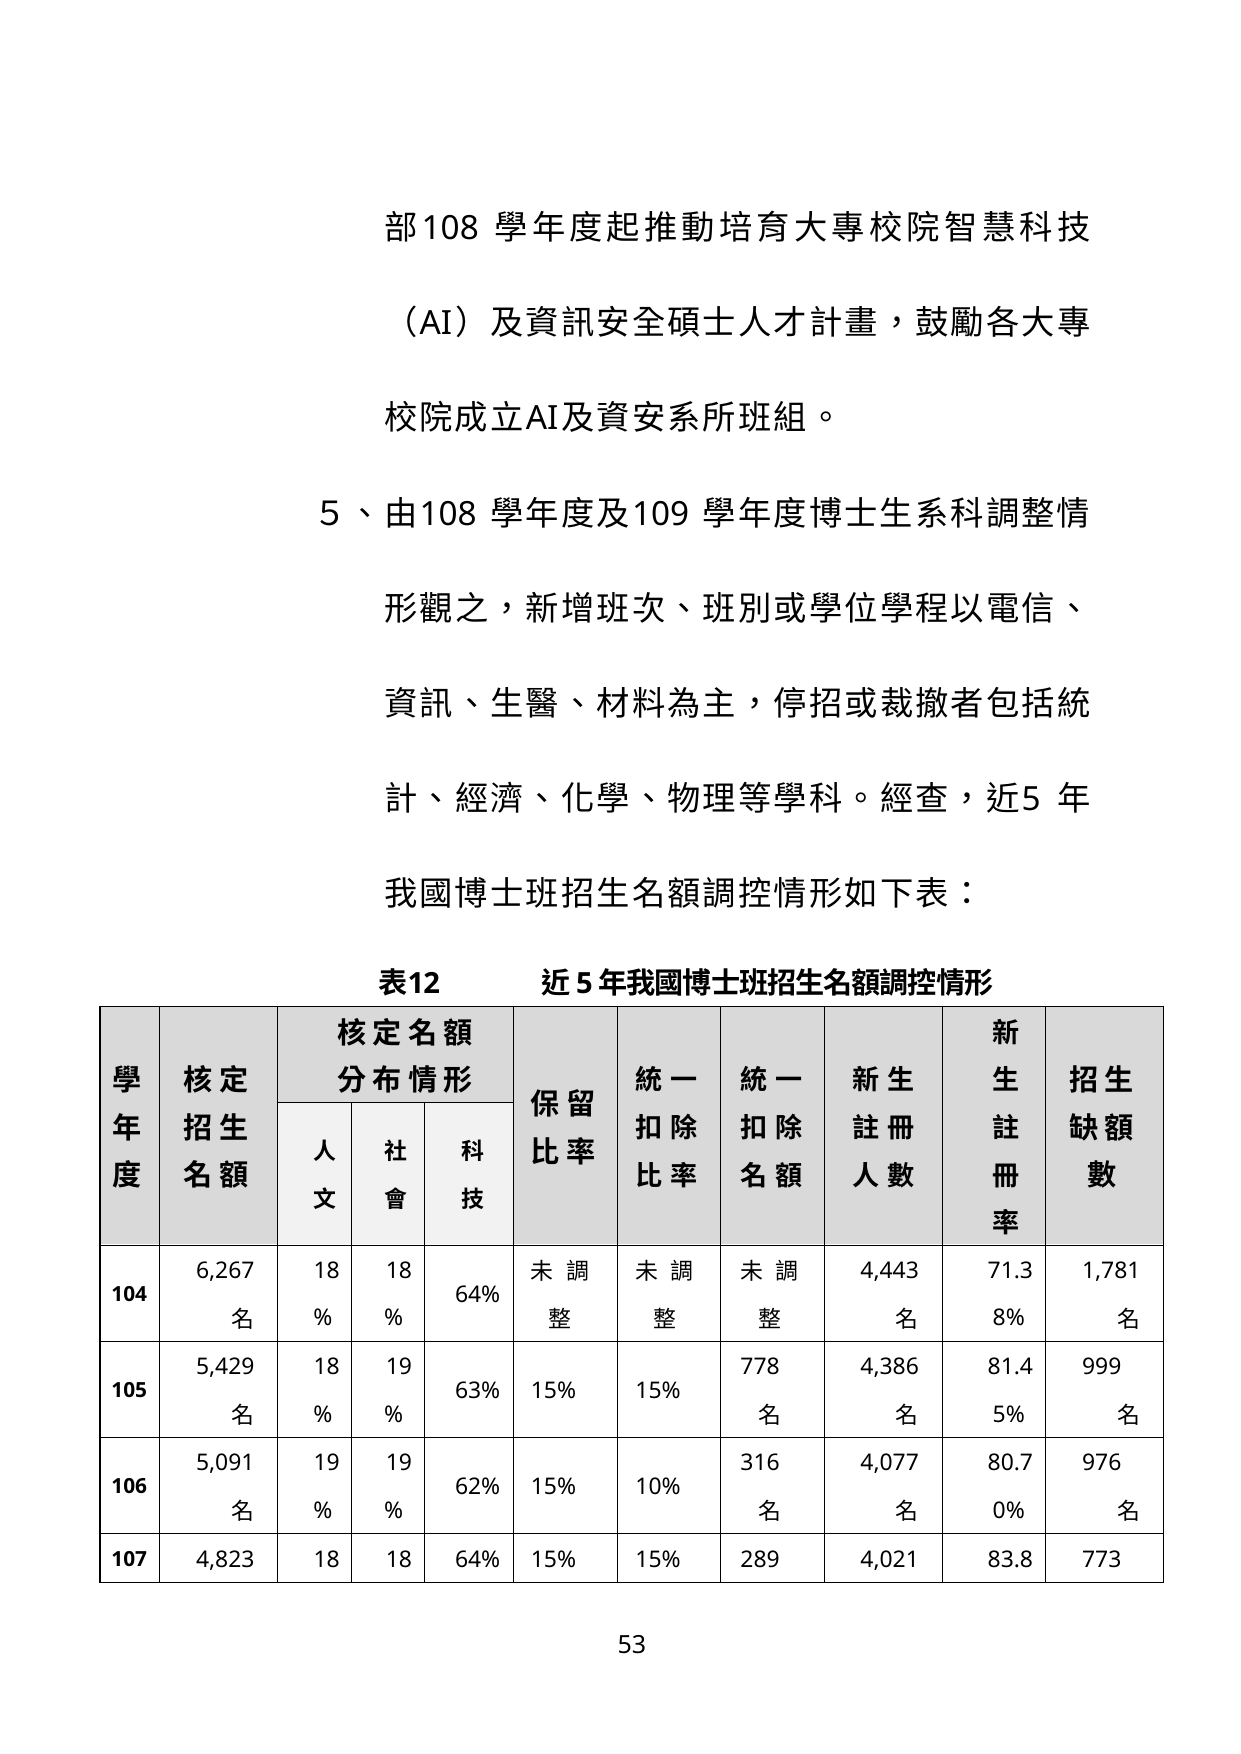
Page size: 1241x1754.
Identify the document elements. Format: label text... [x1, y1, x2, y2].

table_cell 19% [352, 1342, 424, 1437]
table_header 統一 扣除 名額 [721, 1007, 824, 1244]
table_cell 5,429名 [160, 1342, 277, 1437]
table_cell 科技 [425, 1103, 513, 1244]
table_cell 83.88% [943, 1534, 1045, 1582]
table_header 招生 缺額數 [1046, 1007, 1163, 1244]
table_cell 19% [352, 1438, 424, 1533]
table_cell 4,021名 [825, 1534, 942, 1582]
table_cell 106 [101, 1438, 159, 1533]
table_cell 15% [514, 1342, 617, 1437]
table_cell 4,077名 [825, 1438, 942, 1533]
table_cell 778名 [721, 1342, 824, 1437]
table_cell 6,267名 [160, 1246, 277, 1341]
table_header 保留 比率 [514, 1007, 617, 1244]
table_cell 81.45% [943, 1342, 1045, 1437]
table_cell 18% [278, 1246, 351, 1341]
table_cell 18% [278, 1534, 351, 1582]
table_cell 未調整 [514, 1246, 617, 1341]
table_cell 289名 [721, 1534, 824, 1582]
table_cell 4,386名 [825, 1342, 942, 1437]
table_header 核定招生名額 [160, 1007, 277, 1244]
subtitle 由108學年度及109學年度博士生系科調整情形觀之，新增班次、班別或學位學程以電信、資訊、生醫、材料為主，停招或裁撤者包括統計、經濟、化學、物理等學科。經查，近5年我國博士班招生名額調控情形如下表： [280, 463, 1092, 939]
table_cell 64% [425, 1246, 513, 1341]
table_cell 未調整 [618, 1246, 720, 1341]
table_cell 15% [618, 1534, 720, 1582]
table_cell 15% [514, 1534, 617, 1582]
table_cell 18% [352, 1246, 424, 1341]
table_cell 社會 [352, 1103, 424, 1244]
table_cell 105 [101, 1342, 159, 1437]
table_cell 10% [618, 1438, 720, 1533]
table_cell 773名 [1046, 1534, 1163, 1582]
table_cell 316名 [721, 1438, 824, 1533]
table_cell 15% [514, 1438, 617, 1533]
table_header 統一 扣除 比率 [618, 1007, 720, 1244]
table_header 新生 註冊 人數 [825, 1007, 942, 1244]
table_cell 18% [278, 1342, 351, 1437]
table_cell 62% [425, 1438, 513, 1533]
table_cell 80.70% [943, 1438, 1045, 1533]
table_header 學年度 [101, 1007, 159, 1244]
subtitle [280, 177, 1092, 463]
table_header 核定名額 分布情形 [278, 1007, 513, 1102]
table_cell 4,443名 [825, 1246, 942, 1341]
table_cell 999名 [1046, 1342, 1163, 1437]
table_cell 未調整 [721, 1246, 824, 1341]
table_cell 1,781名 [1046, 1246, 1163, 1341]
table_cell 976名 [1046, 1438, 1163, 1533]
table_cell 19% [278, 1438, 351, 1533]
table_cell 107 [101, 1534, 159, 1582]
table_cell 人文 [278, 1103, 351, 1244]
table_cell 63% [425, 1342, 513, 1437]
text 近5年我國博士班招生名額調控情形 [325, 964, 1092, 1001]
table_cell 4,823名 [160, 1534, 277, 1582]
table_cell 5,091名 [160, 1438, 277, 1533]
table_header 新生 註冊率 [943, 1007, 1045, 1244]
table_cell 15% [618, 1342, 720, 1437]
table_cell 18% [352, 1534, 424, 1582]
table_cell 64% [425, 1534, 513, 1582]
table_cell 104 [101, 1246, 159, 1341]
table_cell 71.38% [943, 1246, 1045, 1341]
